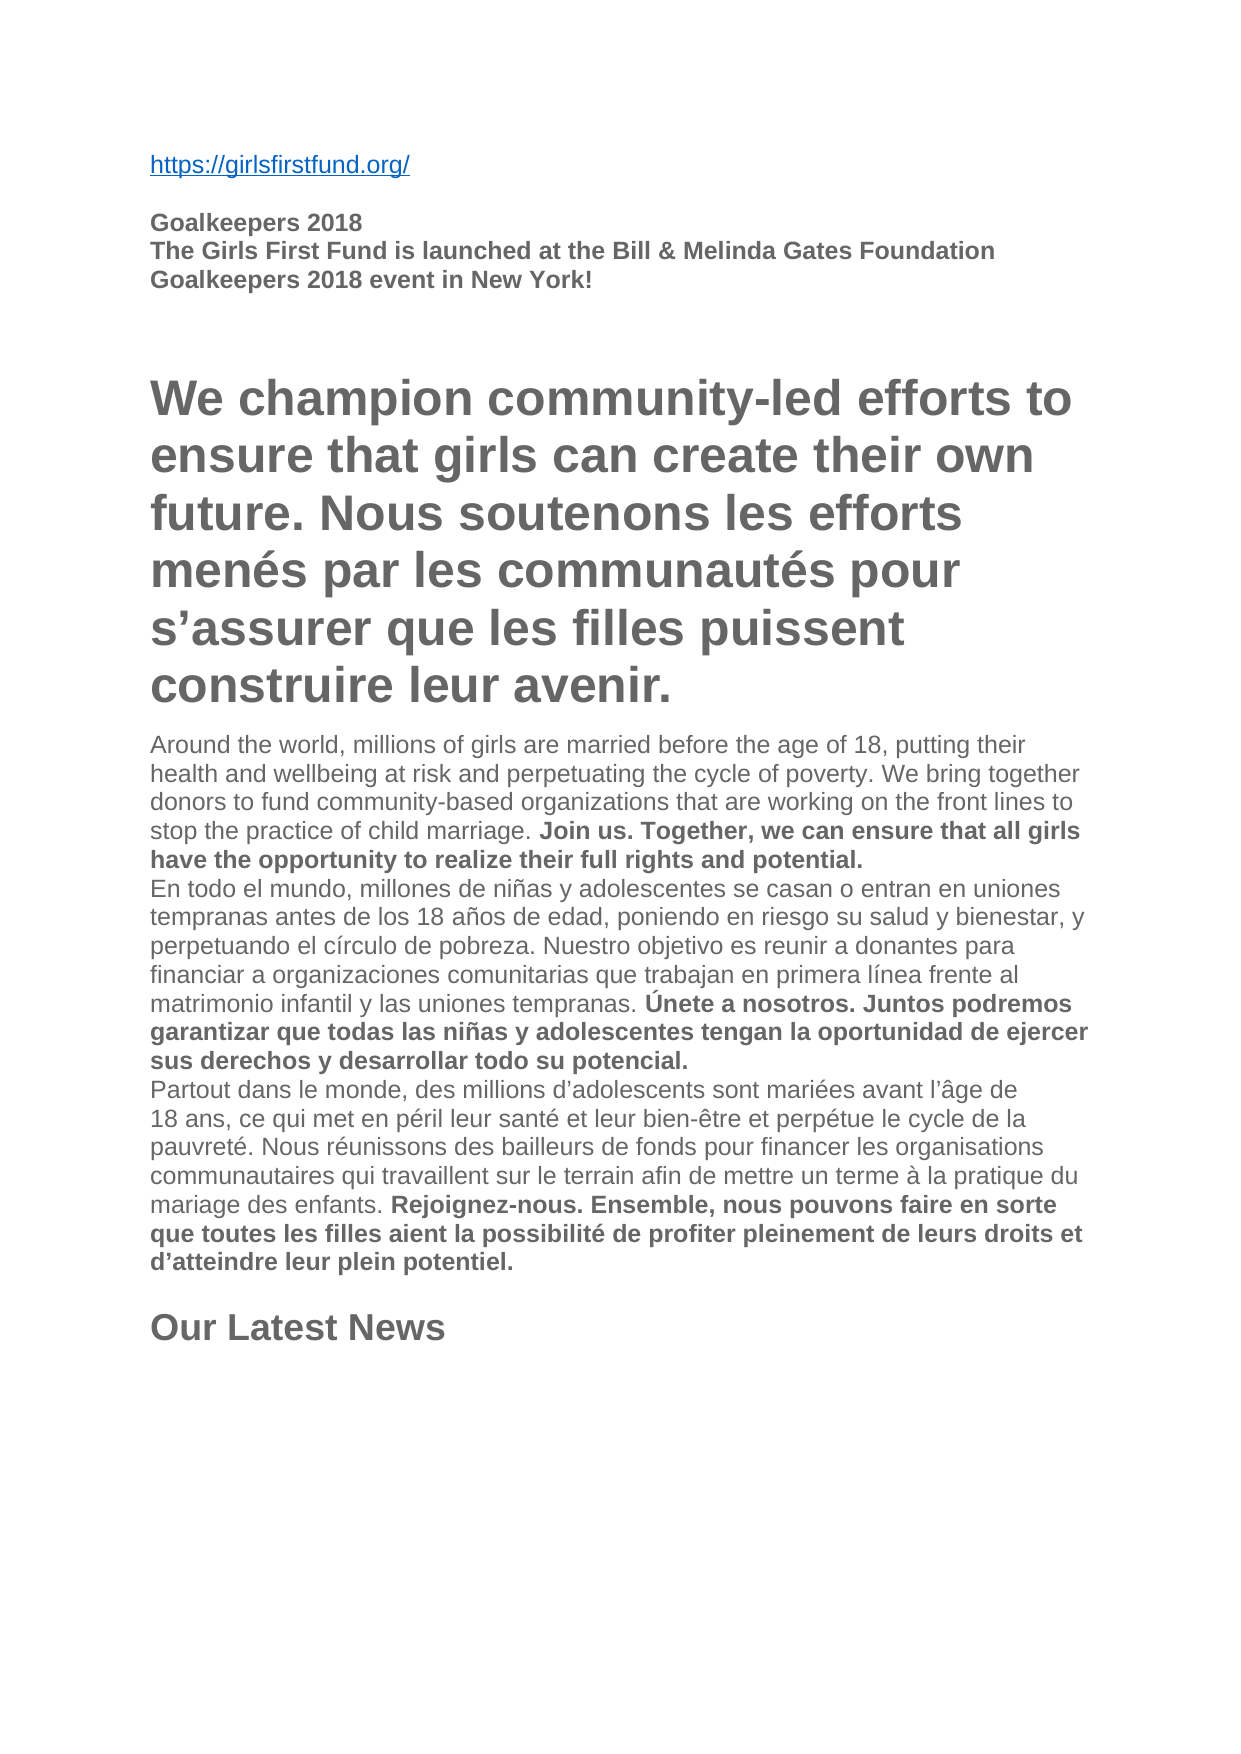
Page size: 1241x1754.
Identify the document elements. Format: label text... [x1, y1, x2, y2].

text Our Latest News [150, 1305, 1090, 1348]
text https://girlsfirstfund.org/ [150, 150, 1090, 179]
text Around the world, millions of girls are married before the age of 18, putting their health and wellbeing at risk and perpetuating the cycle of poverty. We bring together donors to fund community-based organizations that are working on the front lines to stop the practice of child marriage. Join us. Together, we can ensure that all girls have the opportunity to realize their full rights and potential. [150, 730, 1090, 873]
text Partout dans le monde, des millions d’adolescents sont mariées avant l’âge de 18 ans, ce qui met en péril leur santé et leur bien-être et perpétue le cycle de la pauvreté. Nous réunissons des bailleurs de fonds pour financer les organisations communautaires qui travaillent sur le terrain afin de mettre un terme à la pratique du mariage des enfants. Rejoignez-nous. Ensemble, nous pouvons faire en sorte que toutes les filles aient la possibilité de profiter pleinement de leurs droits et d’atteindre leur plein potentiel. [150, 1075, 1090, 1276]
text The Girls First Fund is launched at the Bill & Melinda Gates Foundation Goalkeepers 2018 event in New York! [150, 236, 1090, 294]
text En todo el mundo, millones de niñas y adolescentes se casan o entran en uniones tempranas antes de los 18 años de edad, poniendo en riesgo su salud y bienestar, y perpetuando el círculo de pobreza. Nuestro objetivo es reunir a donantes para financiar a organizaciones comunitarias que trabajan en primera línea frente al matrimonio infantil y las uniones tempranas. Únete a nosotros. Juntos podremos garantizar que todas las niñas y adolescentes tengan la oportunidad de ejercer sus derechos y desarrollar todo su potencial. [150, 873, 1090, 1075]
text Goalkeepers 2018 [150, 207, 1090, 236]
text We champion community-led efforts to ensure that girls can create their own future. Nous soutenons les efforts menés par les communautés pour s’assurer que les filles puissent construire leur avenir. [150, 368, 1090, 713]
